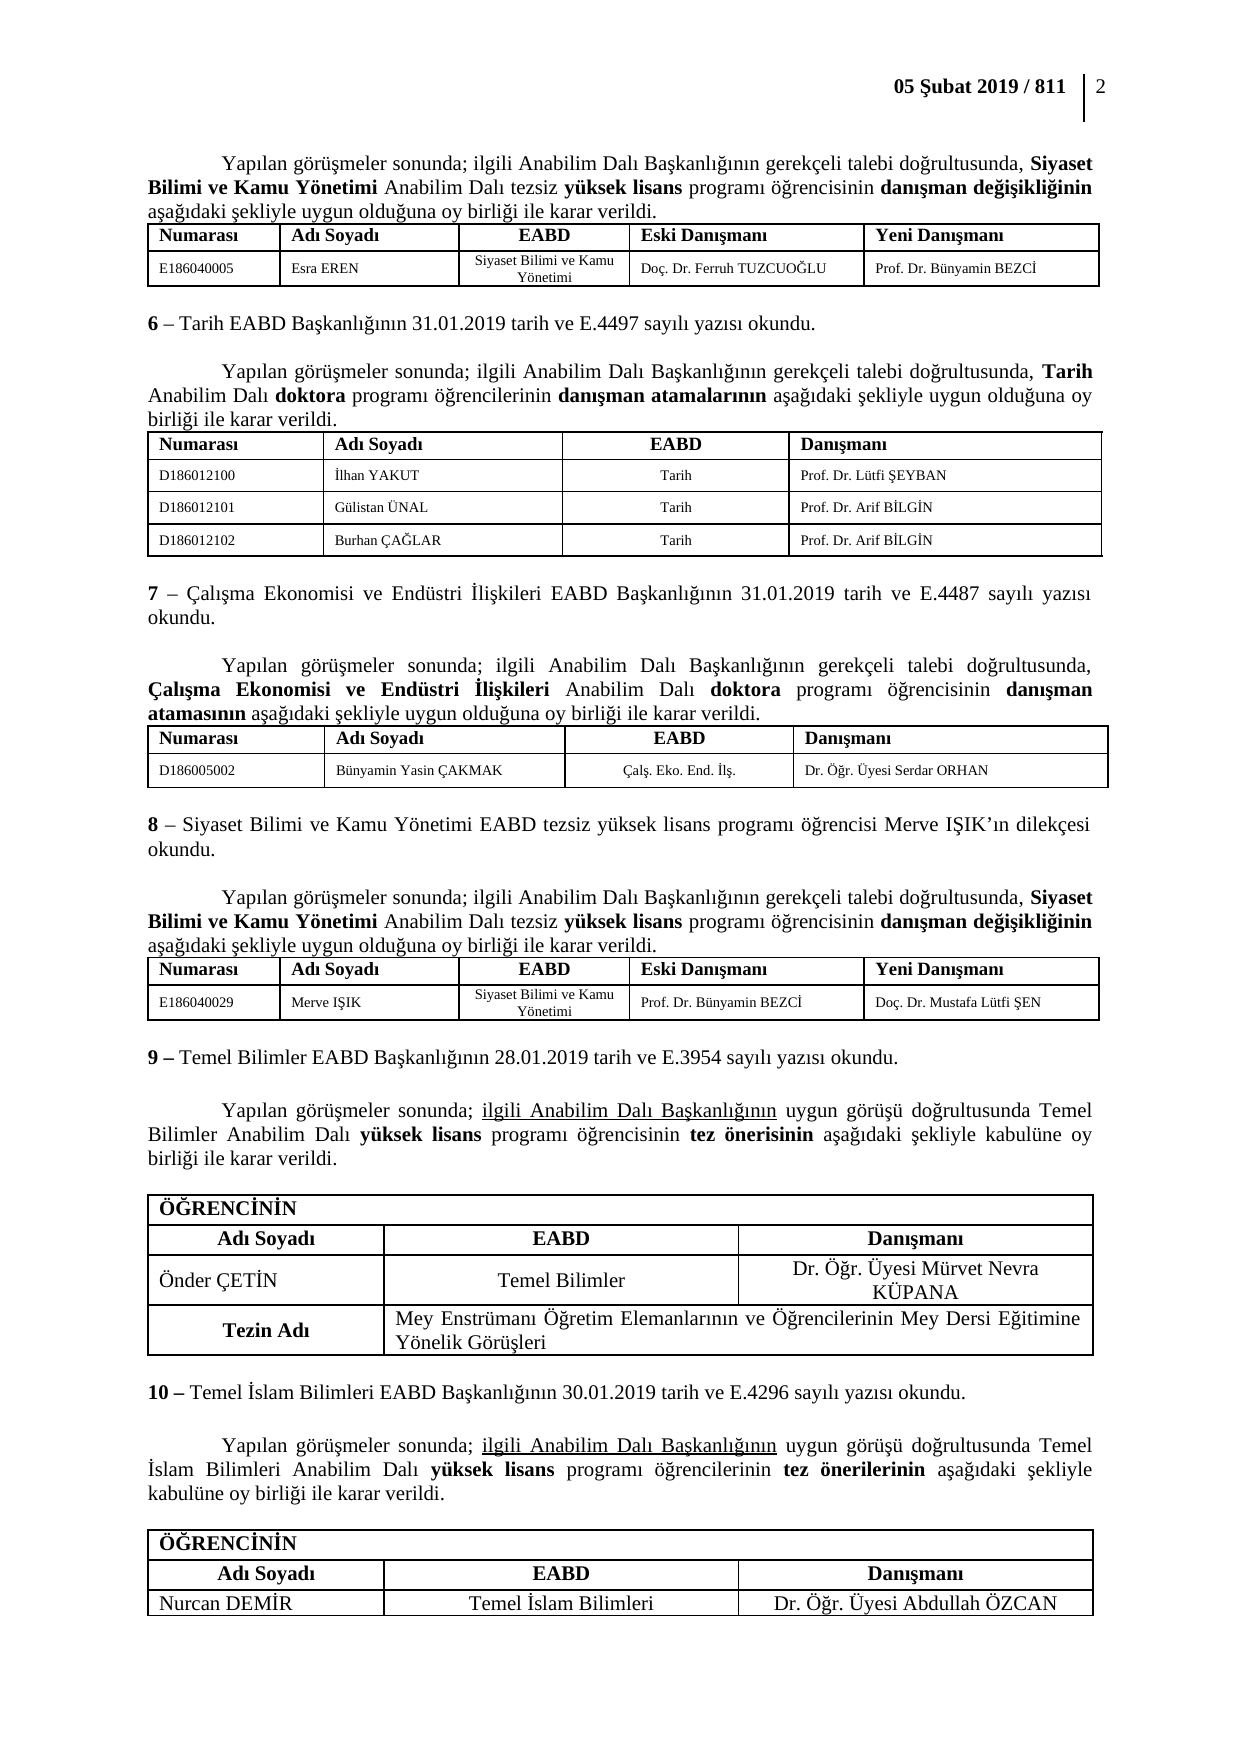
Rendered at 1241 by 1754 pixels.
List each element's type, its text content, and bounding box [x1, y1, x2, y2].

text 7 – Çalışma Ekonomisi ve Endüstri İlişkileri EABD Başkanlığının 31.01.2019 tarih ve E.4487 sayılı yazısı okundu. [148, 581, 1093, 629]
table_cell Prof. Dr. Bünyamin BEZCİ [865, 252, 1098, 285]
table_header Yeni Danışmanı [865, 958, 1098, 984]
table_cell Temel Bilimler [385, 1256, 738, 1304]
table_cell Prof. Dr. Arif BİLGİN [790, 525, 1101, 555]
table_cell Danışmanı [739, 1561, 1092, 1589]
text Yapılan görüşmeler sonunda; ilgili Anabilim Dalı Başkanlığının gerekçeli talebi doğrultusunda, Çalışma Ekonomisi ve Endüstri İlişkileri Anabilim Dalı doktora programı öğrencisinin danışman atamasının aşağıdaki şekliyle uygun olduğuna oy birliği ile karar verildi. [148, 653, 1093, 725]
table_cell İlhan YAKUT [324, 460, 562, 491]
text 8 – Siyaset Bilimi ve Kamu Yönetimi EABD tezsiz yüksek lisans programı öğrencisi Merve IŞIK’ın dilekçesi okundu. [148, 812, 1093, 861]
table_cell Önder ÇETİN [149, 1256, 383, 1304]
table_header Numarası [149, 727, 324, 753]
table_cell Dr. Öğr. Üyesi Serdar ORHAN [794, 754, 1107, 787]
table_cell Adı Soyadı [149, 1561, 383, 1589]
table_cell Temel İslam Bilimleri [385, 1591, 738, 1615]
table_cell Tezin Adı [149, 1306, 383, 1354]
table_cell Esra EREN [281, 252, 458, 285]
table_header Numarası [149, 225, 279, 250]
table_header ÖĞRENCİNİN [149, 1196, 1092, 1224]
table_cell Tarih [563, 525, 788, 555]
text 9 – Temel Bilimler EABD Başkanlığının 28.01.2019 tarih ve E.3954 sayılı yazısı okundu. [148, 1045, 1093, 1069]
table_cell Doç. Dr. Ferruh TUZCUOĞLU [630, 252, 863, 285]
table_cell D186012101 [149, 492, 323, 523]
table_cell EABD [385, 1226, 738, 1254]
table_header Eski Danışmanı [630, 958, 863, 984]
table_cell Dr. Öğr. Üyesi Mürvet Nevra KÜPANA [739, 1256, 1092, 1304]
table_cell Adı Soyadı [149, 1226, 383, 1254]
table_cell Prof. Dr. Bünyamin BEZCİ [630, 986, 863, 1019]
table_header EABD [460, 225, 629, 250]
table_header Danışmanı [794, 727, 1107, 753]
table_header EABD [460, 958, 629, 984]
table_cell Gülistan ÜNAL [324, 492, 562, 523]
table_cell D186012102 [149, 525, 323, 555]
table_cell Prof. Dr. Arif BİLGİN [790, 492, 1101, 523]
table_header Adı Soyadı [325, 727, 564, 753]
text Yapılan görüşmeler sonunda; ilgili Anabilim Dalı Başkanlığının gerekçeli talebi doğrultusunda, Siyaset Bilimi ve Kamu Yönetimi Anabilim Dalı tezsiz yüksek lisans programı öğrencisinin danışman değişikliğinin aşağıdaki şekliyle uygun olduğuna oy birliği ile karar verildi. [148, 151, 1093, 223]
table_cell Çalş. Eko. End. İlş. [566, 754, 793, 787]
table_header Adı Soyadı [324, 433, 562, 459]
table_header ÖĞRENCİNİN [149, 1531, 1092, 1559]
table_cell Bünyamin Yasin ÇAKMAK [325, 754, 564, 787]
table_header Yeni Danışmanı [865, 225, 1098, 250]
table_cell Dr. Öğr. Üyesi Abdullah ÖZCAN [739, 1591, 1092, 1615]
table_cell Prof. Dr. Lütfi ŞEYBAN [790, 460, 1101, 491]
table_cell Nurcan DEMİR [149, 1591, 383, 1615]
table_header Adı Soyadı [281, 225, 458, 250]
text 10 – Temel İslam Bilimleri EABD Başkanlığının 30.01.2019 tarih ve E.4296 sayılı yazısı okundu. [148, 1380, 1093, 1404]
table_cell EABD [385, 1561, 738, 1589]
table_header Danışmanı [790, 433, 1101, 459]
table_cell E186040029 [149, 986, 279, 1019]
table_cell Siyaset Bilimi ve Kamu Yönetimi [460, 986, 629, 1019]
table_cell Doç. Dr. Mustafa Lütfi ŞEN [865, 986, 1098, 1019]
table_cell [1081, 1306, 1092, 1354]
table_header EABD [563, 433, 788, 459]
table_cell Siyaset Bilimi ve Kamu Yönetimi [460, 252, 629, 285]
table_cell Burhan ÇAĞLAR [324, 525, 562, 555]
table_header EABD [566, 727, 793, 753]
text 6 – Tarih EABD Başkanlığının 31.01.2019 tarih ve E.4497 sayılı yazısı okundu. [148, 311, 1093, 335]
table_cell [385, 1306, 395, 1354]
table_header Adı Soyadı [281, 958, 458, 984]
table_cell D186012100 [149, 460, 323, 491]
table_header Numarası [149, 433, 323, 459]
table_cell E186040005 [149, 252, 279, 285]
text Yapılan görüşmeler sonunda; ilgili Anabilim Dalı Başkanlığının uygun görüşü doğrultusunda Temel İslam Bilimleri Anabilim Dalı yüksek lisans programı öğrencilerinin tez önerilerinin aşağıdaki şekliyle kabulüne oy birliği ile karar verildi. [148, 1433, 1093, 1505]
table_cell Tarih [563, 492, 788, 523]
table_cell Danışmanı [739, 1226, 1092, 1254]
table_header Eski Danışmanı [630, 225, 863, 250]
table_cell Merve IŞIK [281, 986, 458, 1019]
table_header Numarası [149, 958, 279, 984]
table_cell Tarih [563, 460, 788, 491]
text Yapılan görüşmeler sonunda; ilgili Anabilim Dalı Başkanlığının gerekçeli talebi doğrultusunda, Tarih Anabilim Dalı doktora programı öğrencilerinin danışman atamalarının aşağıdaki şekliyle uygun olduğuna oy birliği ile karar verildi. [148, 359, 1093, 431]
table_cell D186005002 [149, 754, 324, 787]
text Yapılan görüşmeler sonunda; ilgili Anabilim Dalı Başkanlığının uygun görüşü doğrultusunda Temel Bilimler Anabilim Dalı yüksek lisans programı öğrencisinin tez önerisinin aşağıdaki şekliyle kabulüne oy birliği ile karar verildi. [148, 1098, 1093, 1170]
text Yapılan görüşmeler sonunda; ilgili Anabilim Dalı Başkanlığının gerekçeli talebi doğrultusunda, Siyaset Bilimi ve Kamu Yönetimi Anabilim Dalı tezsiz yüksek lisans programı öğrencisinin danışman değişikliğinin aşağıdaki şekliyle uygun olduğuna oy birliği ile karar verildi. [148, 884, 1093, 957]
